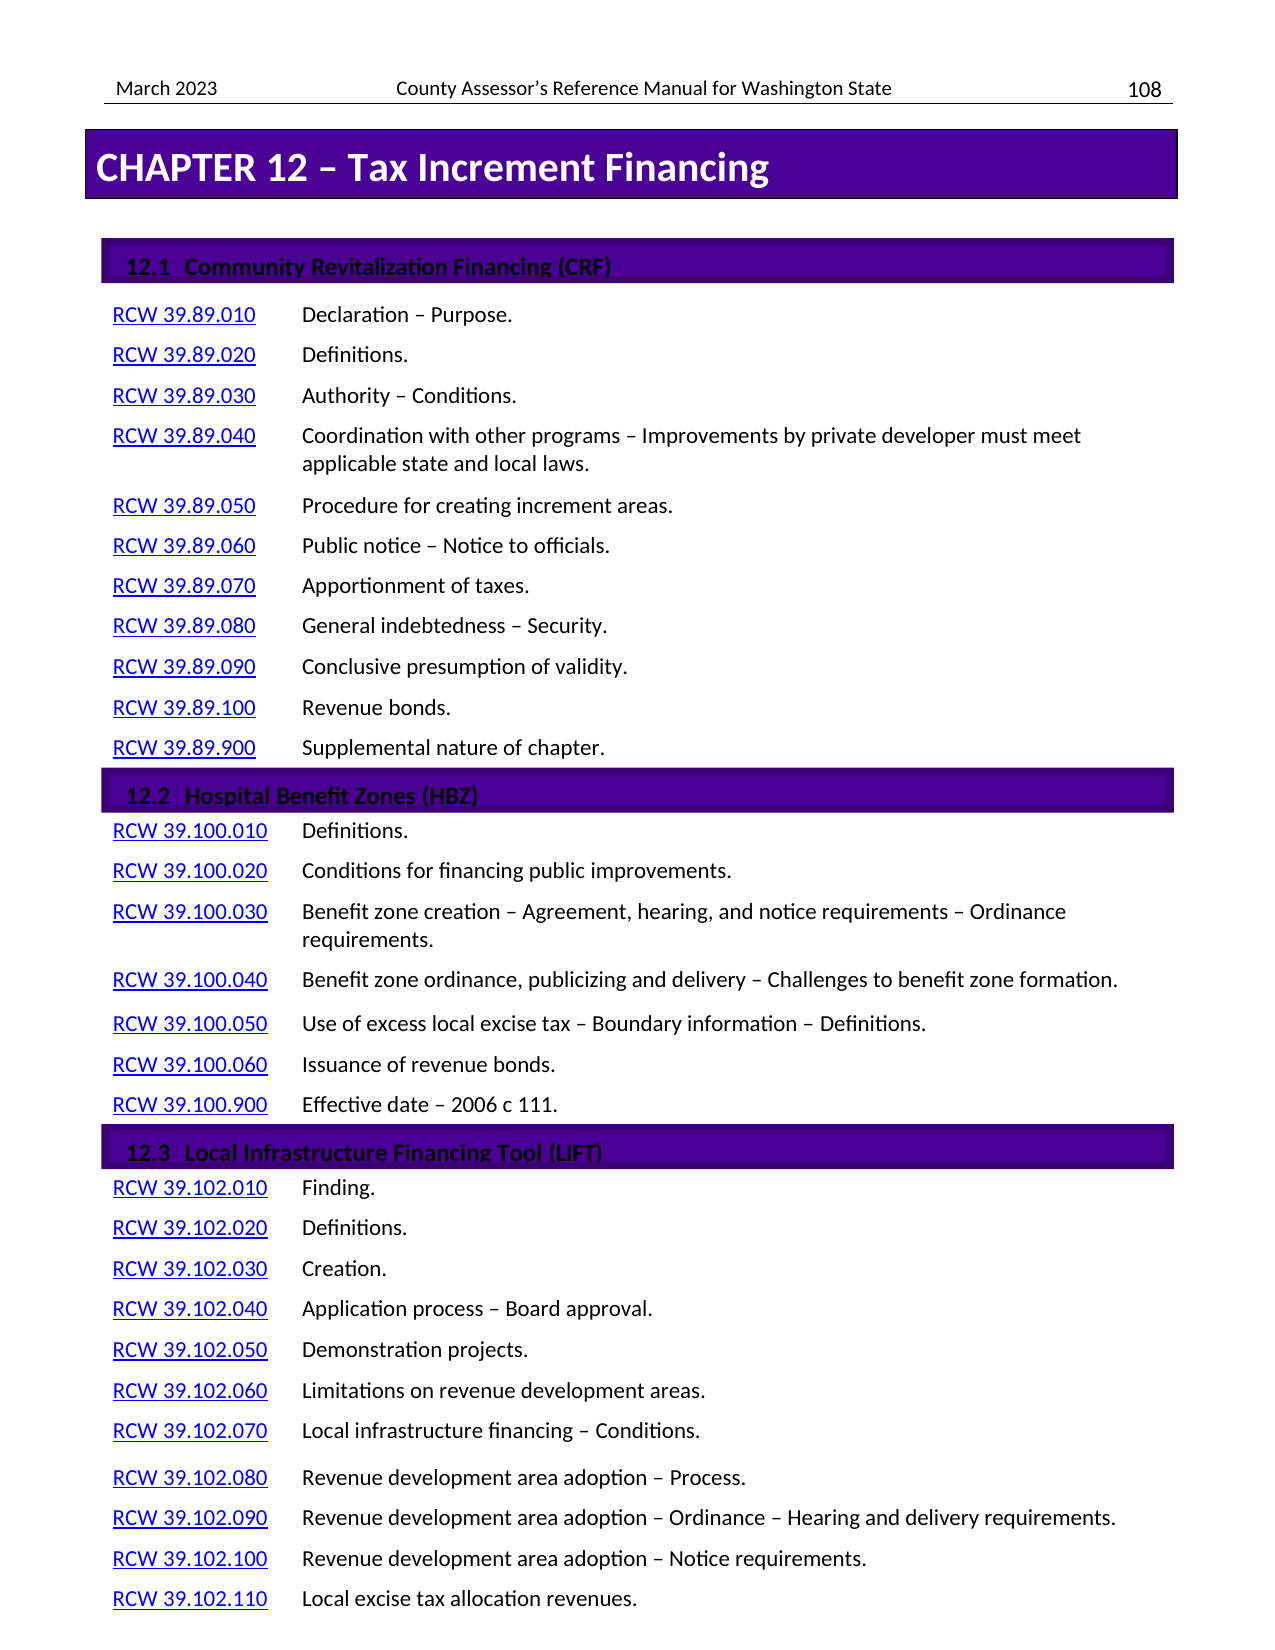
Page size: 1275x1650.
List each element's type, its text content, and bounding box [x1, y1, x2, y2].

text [112, 1584, 664, 1613]
text RCW 39.89.030 Authority – Conditions. [112, 381, 1204, 409]
text RCW 39.102.010 Finding. [113, 1121, 1204, 1201]
text RCW 39.89.010 Declaration – Purpose. RCW 39.89.020 Definitions. [112, 284, 514, 368]
text RCW 39.100.040 Benefit zone ordinance, publicizing and delivery – Challenges to benefit zone formation. RCW 39.100.050 Use of excess local excise tax – Boundary information – Definitions. [112, 965, 1121, 1037]
text RCW 39.102.020 Definitions. RCW 39.102.030 Creation. [112, 1213, 409, 1282]
text RCW 39.89.900 Supplemental nature of chapter. [113, 733, 1204, 761]
text RCW 39.102.060 Limitations on revenue development areas. RCW 39.102.070 Local infrastructure financing – Conditions. [113, 1376, 707, 1444]
text RCW 39.100.010 Definitions. [113, 764, 1204, 844]
text RCW 39.100.030 Benefit zone creation – Agreement, hearing, and notice requirements – Ordinance requirements. [112, 897, 1068, 953]
text RCW 39.89.040 Coordination with other programs – Improvements by private developer must meet applicable state and local laws. [112, 421, 1084, 477]
text RCW 39.100.020 Conditions for financing public improvements. [112, 856, 1204, 884]
text RCW 39.102.040 Application process – Board approval. RCW 39.102.050 Demonstration projects. [112, 1294, 654, 1363]
text RCW 39.102.090 Revenue development area adoption – Ordinance – Hearing and delivery requirements. RCW 39.102.100 Revenue development area adoption – Notice requirements. [112, 1503, 1119, 1572]
text RCW 39.89.050 Procedure for creating increment areas. RCW 39.89.060 Public notice – Notice to officials. [113, 491, 674, 559]
text RCW 39.100.060 Issuance of revenue bonds. [112, 1053, 1204, 1077]
text RCW 39.102.080 Revenue development area adoption – Process. [113, 1463, 1204, 1491]
text RCW 39.100.900 Effective date – 2006 c 111. [112, 1090, 1204, 1118]
text RCW 39.89.070 Apportionment of taxes. [112, 571, 1204, 599]
text RCW 39.89.080 General indebtedness – Security. RCW 39.89.090 Conclusive presumption of validity. RCW 39.89.100 Revenue bonds. [113, 612, 629, 721]
